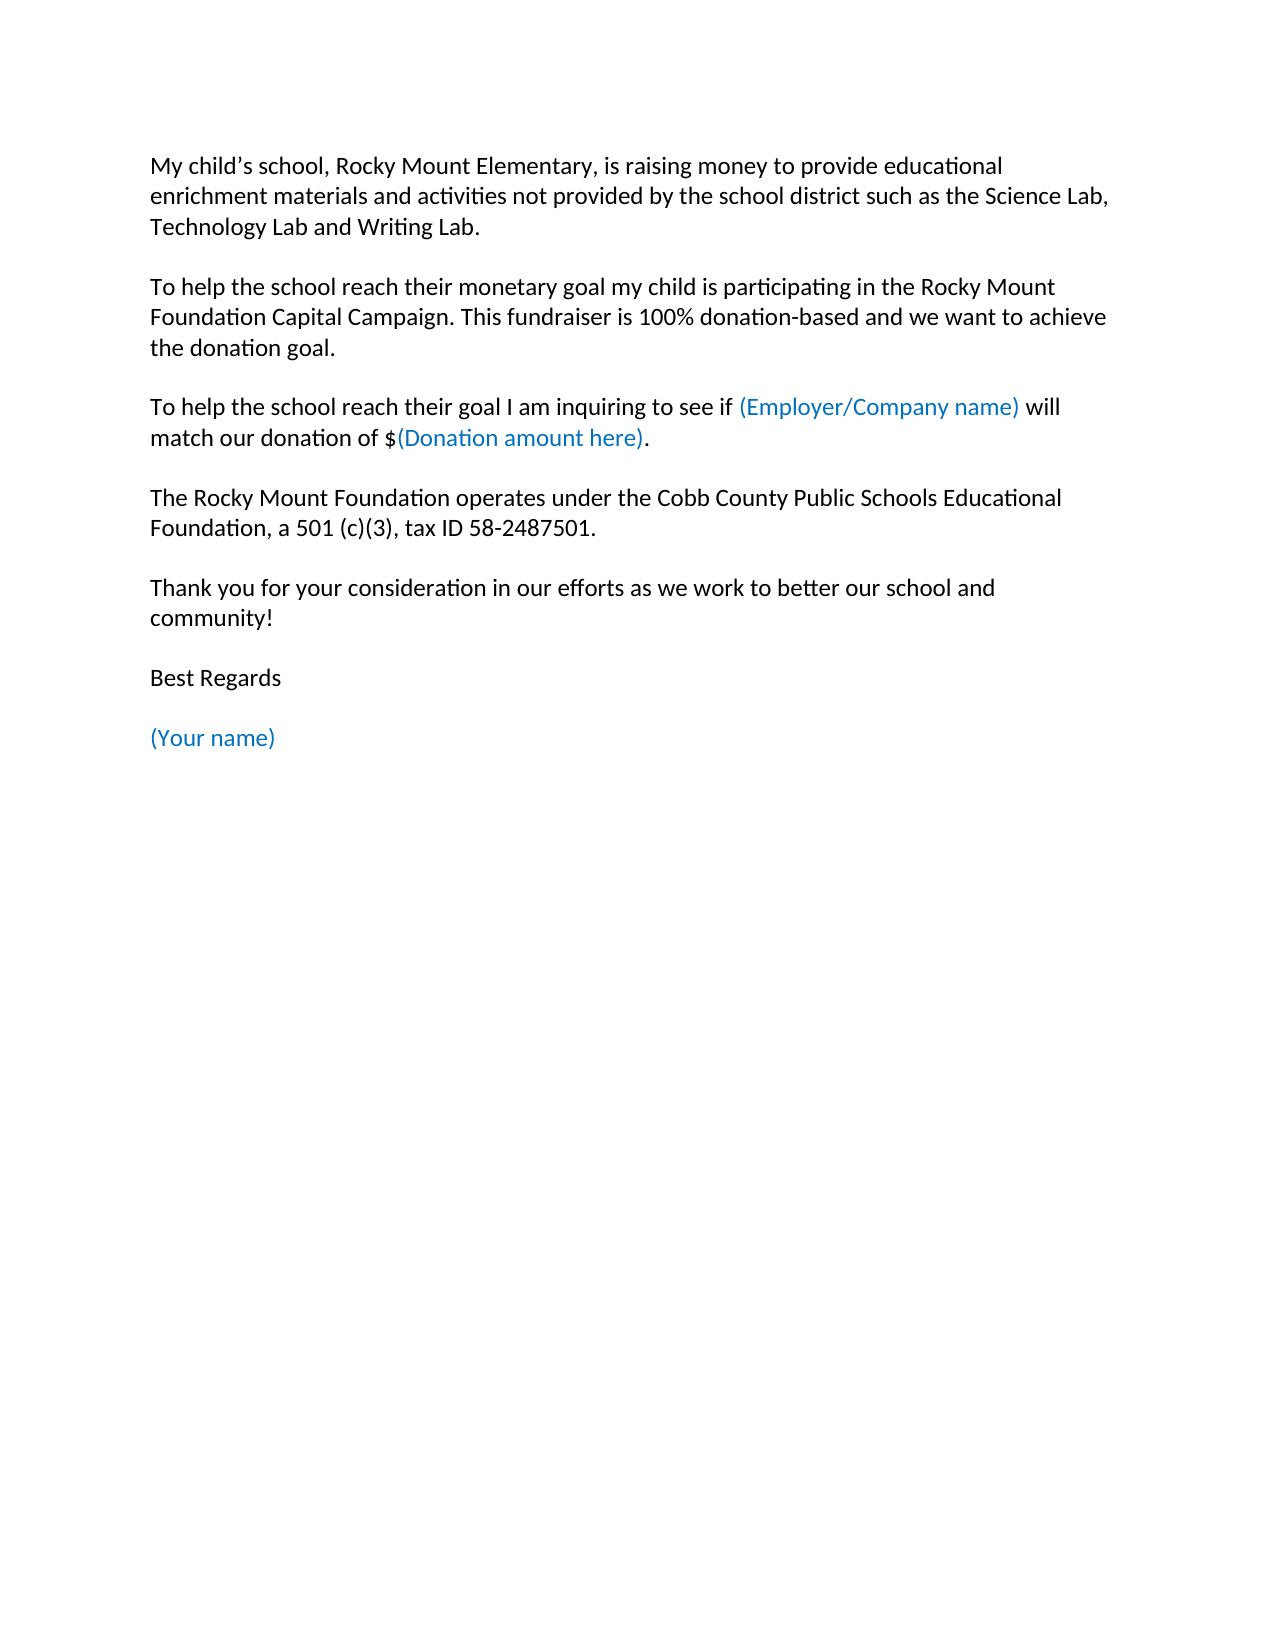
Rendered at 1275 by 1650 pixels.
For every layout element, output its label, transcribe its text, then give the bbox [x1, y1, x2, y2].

text To help the school reach their monetary goal my child is participating in the Rocky Mount Foundation Capital Campaign. This fundraiser is 100% donation-based and we want to achieve the donation goal. [150, 271, 1125, 362]
text Thank you for your consideration in our efforts as we work to better our school and community! [150, 572, 1125, 633]
text The Rocky Mount Foundation operates under the Cobb County Public Schools Educational Foundation, a 501 (c)(3), tax ID 58-2487501. [150, 482, 1125, 543]
text (Your name) [150, 722, 1125, 752]
text To help the school reach their goal I am inquiring to see if (Employer/Company name) will match our donation of $(Donation amount here). [150, 391, 1125, 452]
text My child’s school, Rocky Mount Elementary, is raising money to provide educational enrichment materials and activities not provided by the school district such as the Science Lab, Technology Lab and Writing Lab. [150, 150, 1125, 242]
text Best Regards [150, 662, 1125, 693]
